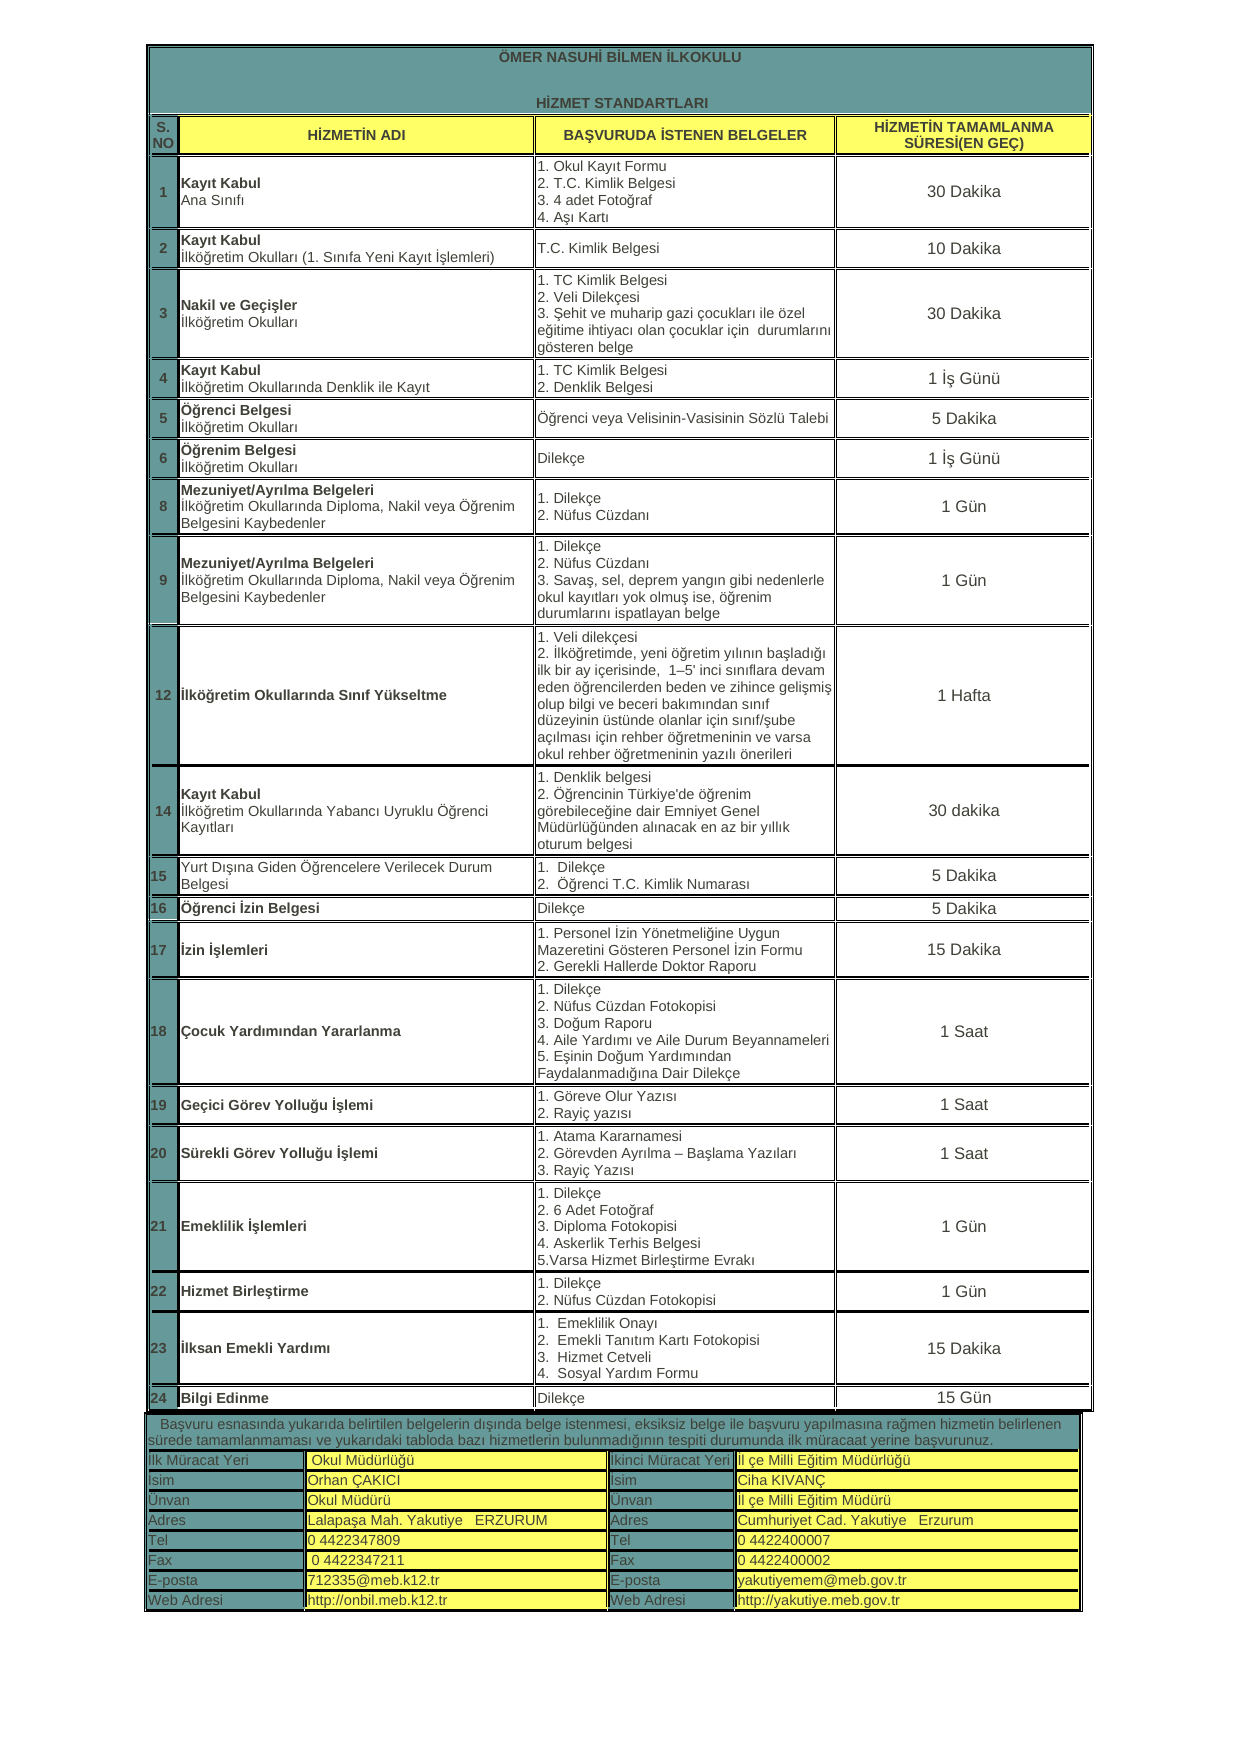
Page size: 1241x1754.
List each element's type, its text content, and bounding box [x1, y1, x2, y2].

table_cell 30 Dakika [836, 267, 1092, 357]
table_cell Öğrenci veya Velisinin-Vasisinin Sözlü Talebi [536, 400, 834, 437]
table_cell Emeklilik İşlemleri [180, 1183, 533, 1270]
table_cell 30 Dakika [837, 153, 1091, 227]
table_cell Öğrenim Belgesi İlköğretim Okulları [180, 440, 533, 477]
table_cell İl çe Milli Eğitim Müdürlüğü [737, 1449, 1079, 1469]
table_cell Cumhuriyet Cad. Yakutiye Erzurum [737, 1509, 1079, 1529]
table_cell Hizmet Birleştirme [180, 1273, 533, 1310]
table_cell 1 Saat [837, 976, 1091, 1083]
table_cell 1. Atama Kararnamesi 2. Görevden Ayrılma – Başlama Yazıları 3. Rayiç Yazısı [536, 1127, 834, 1180]
table_cell 1 [150, 153, 177, 227]
table_cell 0 4422347211 [307, 1552, 606, 1569]
table_cell 5 [148, 397, 178, 437]
table_cell Orhan ÇAKICI [307, 1472, 606, 1489]
table_cell 1. Dilekçe 2. Nüfus Cüzdanı 3. Savaş, sel, deprem yangın gibi nedenlerle okul kayıtları yok olmuş ise, öğrenim durumlarını ispatlayan belge [536, 537, 834, 623]
table_cell Adres [147, 1509, 303, 1529]
table_cell 15 Dakika [837, 1310, 1091, 1383]
table_cell Fax [610, 1552, 733, 1569]
table_cell İlköğretim Okullarında Sınıf Yükseltme [180, 627, 533, 764]
table_cell 24 [150, 1383, 178, 1409]
table_cell 19 [150, 1083, 177, 1123]
table_cell 1 Gün [836, 477, 1092, 533]
table_cell Nakil ve Geçişler İlköğretim Okulları [180, 270, 533, 357]
table_cell 1. TC Kimlik Belgesi 2. Veli Dilekçesi 3. Şehit ve muharip gazi çocukları ile özel eğitime ihtiyacı olan çocuklar için durumlarını gösteren belge [536, 270, 834, 357]
table_cell 12 [150, 624, 177, 764]
table_cell Öğrenci Belgesi İlköğretim Okulları [180, 400, 533, 437]
table_cell 1. Dilekçe 2. Nüfus Cüzdan Fotokopisi [536, 1273, 834, 1310]
table_cell İlk Müracat Yeri [147, 1449, 303, 1469]
table_cell Web Adresi [147, 1589, 305, 1609]
table_cell Kayıt Kabul Ana Sınıfı [180, 157, 533, 227]
table_cell 15 [150, 854, 177, 894]
table_cell 1. Okul Kayıt Formu 2. T.C. Kimlik Belgesi 3. 4 adet Fotoğraf 4. Aşı Kartı [536, 157, 834, 227]
table_cell 4 [148, 357, 178, 397]
table_cell 0 4422347809 [307, 1532, 606, 1549]
table_cell 0 4422400007 [737, 1529, 1079, 1549]
table_cell Mezuniyet/Ayrılma Belgeleri İlköğretim Okullarında Diploma, Nakil veya Öğrenim Belgesini Kaybedenler [180, 480, 533, 533]
table_cell 1. Göreve Olur Yazısı 2. Rayiç yazısı [536, 1087, 834, 1123]
table_cell Okul Müdürlüğü [307, 1452, 606, 1469]
table_cell 1 Hafta [837, 624, 1091, 764]
table_cell 10 Dakika [836, 227, 1092, 267]
table_cell HİZMETİN ADI [180, 117, 533, 153]
table_cell 1. Denklik belgesi 2. Öğrencinin Türkiye'de öğrenim görebileceğine dair Emniyet Genel Müdürlüğünden alınacak en az bir yıllık oturum belgesi [536, 767, 834, 854]
table_cell Fax [147, 1549, 303, 1569]
table_cell E-posta [147, 1569, 303, 1589]
table_cell 1. Emeklilik Onayı 2. Emekli Tanıtım Kartı Fotokopisi 3. Hizmet Cetveli 4. Sosyal Yardım Formu [536, 1313, 834, 1383]
table_cell Dilekçe [536, 440, 834, 477]
table_cell 16 [150, 894, 177, 919]
table_cell 22 [150, 1270, 177, 1310]
table_cell 21 [148, 1180, 178, 1270]
table_cell İsim [147, 1469, 303, 1489]
table_cell 9 [150, 533, 177, 623]
table_cell Okul Müdürü [307, 1492, 606, 1509]
table_cell Ünvan [147, 1489, 303, 1509]
table_cell Geçici Görev Yolluğu İşlemi [180, 1087, 533, 1123]
table_cell 14 [150, 764, 177, 854]
table_cell 6 [148, 437, 178, 477]
table_cell 1 Saat [837, 1123, 1091, 1180]
table_cell Web Adresi [608, 1589, 735, 1609]
table_cell Tel [147, 1529, 303, 1549]
table_cell 5 Dakika [836, 397, 1092, 437]
table_cell Bilgi Edinme [178, 1387, 535, 1409]
table_cell 0 4422400002 [737, 1549, 1079, 1569]
table_cell 1 Saat [837, 1083, 1091, 1123]
table_cell 1. Personel İzin Yönetmeliğine Uygun Mazeretini Gösteren Personel İzin Formu 2. Gerekli Hallerde Doktor Raporu [536, 923, 834, 976]
table_cell Mezuniyet/Ayrılma Belgeleri İlköğretim Okullarında Diploma, Nakil veya Öğrenim Belgesini Kaybedenler [180, 537, 533, 623]
table_cell 23 [150, 1310, 177, 1383]
table_cell http://yakutiye.meb.gov.tr [735, 1589, 1079, 1609]
table_cell 5 Dakika [837, 854, 1091, 894]
table_cell 15 Dakika [837, 920, 1091, 976]
table_cell Lalapaşa Mah. Yakutiye ERZURUM [307, 1512, 606, 1529]
table_cell İl çe Milli Eğitim Müdürü [737, 1489, 1079, 1509]
table_cell Yurt Dışına Giden Öğrencelere Verilecek Durum Belgesi [180, 858, 533, 894]
table_cell 1 Gün [837, 1270, 1091, 1310]
table_cell Öğrenci İzin Belgesi [180, 898, 533, 919]
table_cell T.C. Kimlik Belgesi [536, 230, 834, 267]
table_cell 18 [150, 976, 177, 1083]
table_cell Kayıt Kabul İlköğretim Okullarında Denklik ile Kayıt [180, 360, 533, 397]
table_cell 1 Gün [836, 1180, 1092, 1270]
table_cell 1 İş Günü [836, 357, 1092, 397]
table_cell İkinci Müracat Yeri [610, 1452, 733, 1469]
table_cell 712335@meb.k12.tr [307, 1572, 606, 1589]
table_cell 1 Gün [837, 533, 1091, 623]
table_cell 1. TC Kimlik Belgesi 2. Denklik Belgesi [536, 360, 834, 397]
table_cell Sürekli Görev Yolluğu İşlemi [180, 1127, 533, 1180]
table_cell 1. Dilekçe 2. Nüfus Cüzdan Fotokopisi 3. Doğum Raporu 4. Aile Yardımı ve Aile Durum Beyannameleri 5. Eşinin Doğum Yardımından Faydalanmadığına Dair Dilekçe [536, 980, 834, 1083]
table_cell İzin İşlemleri [180, 923, 533, 976]
table_cell Ünvan [610, 1492, 733, 1509]
table_cell 30 dakika [837, 764, 1091, 854]
table_cell Çocuk Yardımından Yararlanma [180, 980, 533, 1083]
table_cell 1. Dilekçe 2. 6 Adet Fotoğraf 3. Diploma Fotokopisi 4. Askerlik Terhis Belgesi 5.Varsa Hizmet Birleştirme Evrakı [536, 1183, 834, 1270]
table_cell 5 Dakika [837, 894, 1091, 919]
table_cell 15 Gün [836, 1383, 1091, 1409]
table_header Başvuru esnasında yukarıda belirtilen belgelerin dışında belge istenmesi, eksiksiz belge ile başvuru yapılmasına rağmen hizmetin belirlenen sürede tamamlanmaması ve yukarıdaki tabloda bazı hizmetlerin bulunmadığının tespiti durumunda ilk müracaat yerine başvurunuz. [147, 1415, 1079, 1449]
table_cell 1. Dilekçe 2. Öğrenci T.C. Kimlik Numarası [536, 858, 834, 894]
table_cell E-posta [610, 1572, 733, 1589]
table_cell 8 [148, 477, 178, 533]
table_cell BAŞVURUDA İSTENEN BELGELER [536, 117, 834, 153]
table_cell İlksan Emekli Yardımı [180, 1313, 533, 1383]
table_cell Kayıt Kabul İlköğretim Okulları (1. Sınıfa Yeni Kayıt İşlemleri) [180, 230, 533, 267]
table_cell S. NO [150, 114, 177, 153]
table_cell 3 [148, 267, 178, 357]
table_cell 1. Veli dilekçesi 2. İlköğretimde, yeni öğretim yılının başladığı ilk bir ay içerisinde, 1–5' inci sınıflara devam eden öğrencilerden beden ve zihince gelişmiş olup bilgi ve beceri bakımından sınıf düzeyinin üstünde olanlar için sınıf/şube açılması için rehber öğretmeninin ve varsa okul rehber öğretmeninin yazılı önerileri [536, 627, 834, 764]
table_cell 17 [150, 920, 177, 976]
table_cell Dilekçe [535, 1387, 836, 1409]
table_cell HİZMETİN TAMAMLANMA SÜRESİ(EN GEÇ) [837, 114, 1091, 153]
table_cell 1 İş Günü [836, 437, 1092, 477]
table_cell 1. Dilekçe 2. Nüfus Cüzdanı [536, 480, 834, 533]
table_cell 2 [148, 227, 178, 267]
table_cell Kayıt Kabul İlköğretim Okullarında Yabancı Uyruklu Öğrenci Kayıtları [180, 767, 533, 854]
table_cell yakutiyemem@meb.gov.tr [737, 1569, 1079, 1589]
table_cell Adres [610, 1512, 733, 1529]
table_cell Tel [610, 1532, 733, 1549]
table_header ÖMER NASUHİ BİLMEN İLKOKULU HİZMET STANDARTLARI [150, 48, 1091, 113]
table_cell Ciha KIVANÇ [737, 1469, 1079, 1489]
table_cell İsim [610, 1472, 733, 1489]
table_cell Dilekçe [536, 898, 834, 919]
table_cell 20 [150, 1123, 177, 1180]
table_cell http://onbil.meb.k12.tr [305, 1589, 608, 1609]
